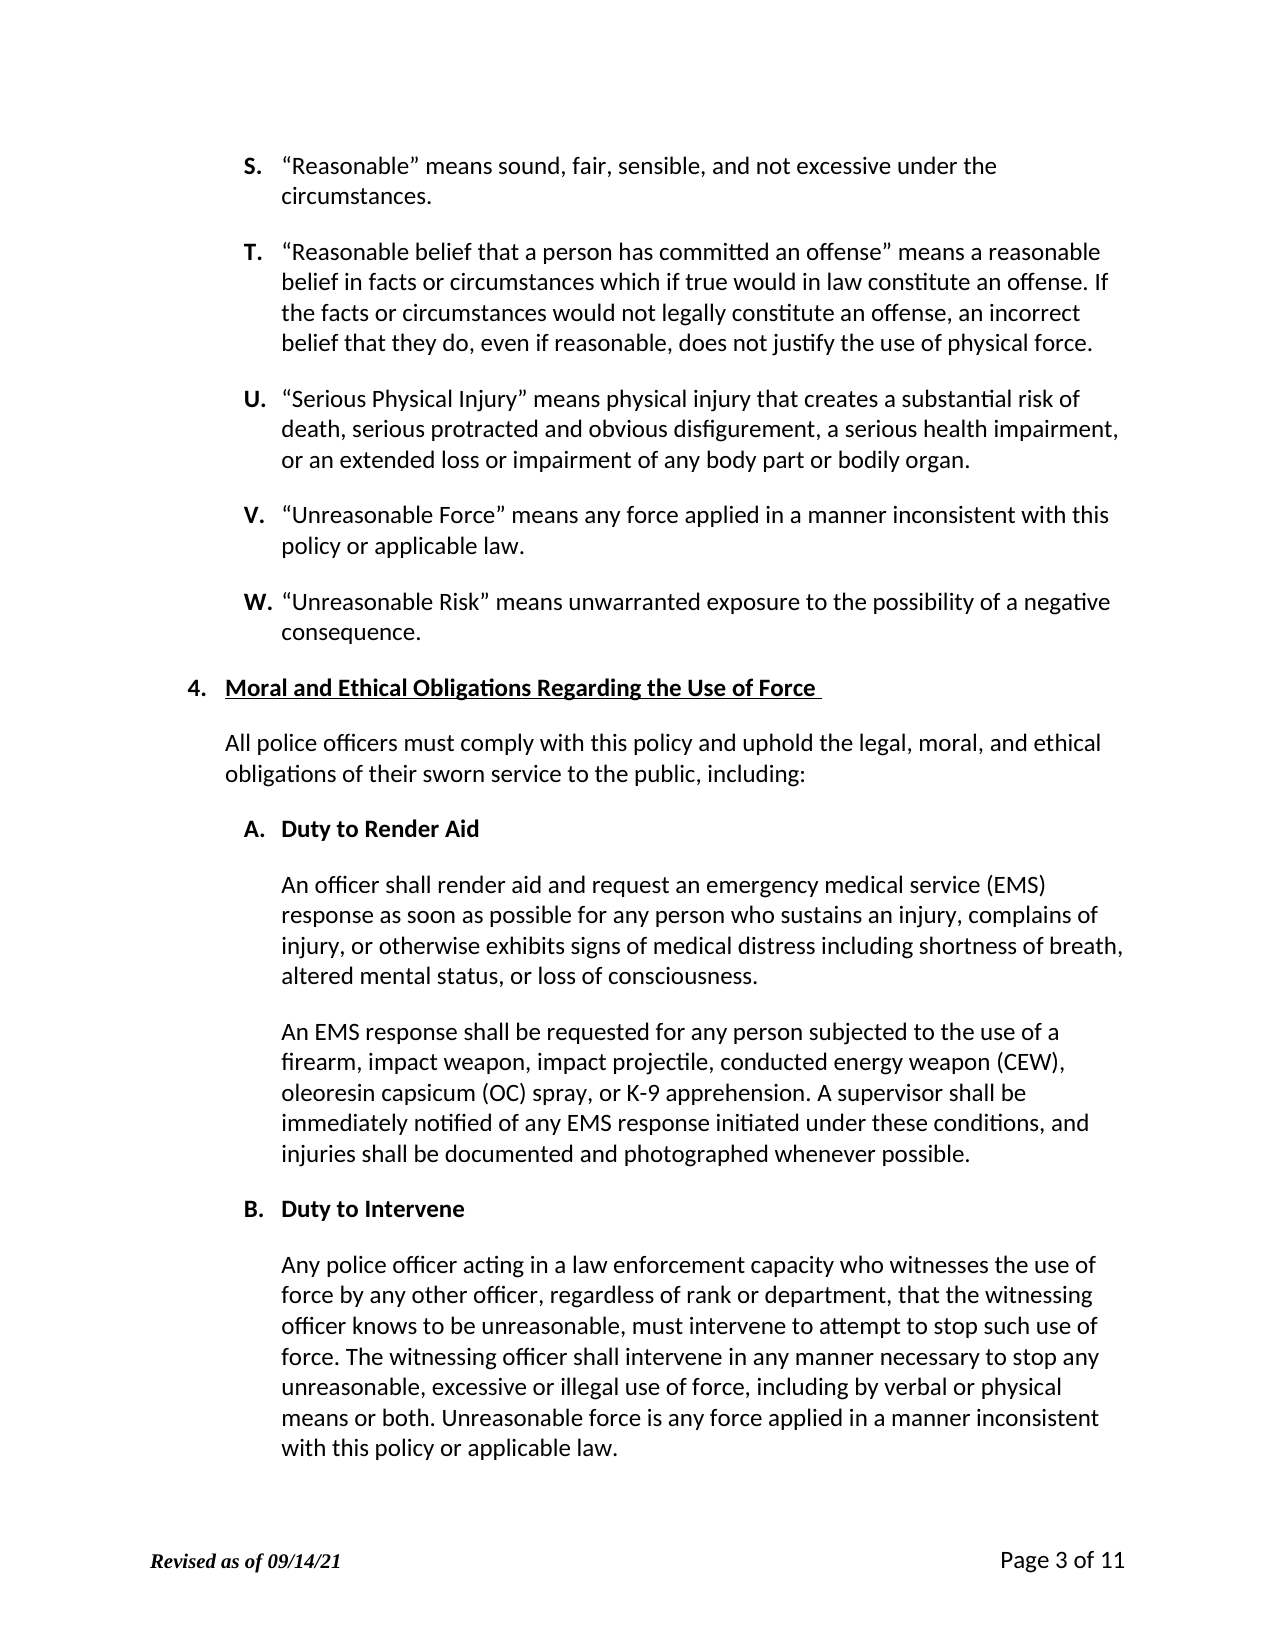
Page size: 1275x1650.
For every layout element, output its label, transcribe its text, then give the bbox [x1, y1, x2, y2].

list Moral and Ethical Obligations Regarding the Use of Force [187, 672, 1125, 702]
list “Serious Physical Injury” means physical injury that creates a substantial risk of death, serious protracted and obvious disfigurement, a serious health impairment, or an extended loss or impairment of any body part or bodily organ. [244, 383, 1125, 475]
list “Reasonable belief that a person has committed an offense” means a reasonable belief in facts or circumstances which if true would in law constitute an offense. If the facts or circumstances would not legally constitute an offense, an incorrect belief that they do, even if reasonable, does not justify the use of physical force. [244, 236, 1125, 358]
text An EMS response shall be requested for any person subjected to the use of a firearm, impact weapon, impact projectile, conducted energy weapon (CEW), oleoresin capsicum (OC) spray, or K-9 apprehension. A supervisor shall be immediately notified of any EMS response initiated under these conditions, and injuries shall be documented and photographed whenever possible. [281, 1016, 1125, 1168]
list All police officers must comply with this policy and uphold the legal, moral, and ethical obligations of their sworn service to the public, including: [225, 727, 1125, 788]
list “Reasonable” means sound, fair, sensible, and not excessive under the circumstances. [244, 150, 1125, 211]
list Duty to Render Aid [244, 813, 1125, 844]
list Duty to Intervene [244, 1193, 1125, 1224]
list “Unreasonable Risk” means unwarranted exposure to the possibility of a negative consequence. [244, 586, 1125, 647]
text An officer shall render aid and request an emergency medical service (EMS) response as soon as possible for any person who sustains an injury, complains of injury, or otherwise exhibits signs of medical distress including shortness of breath, altered mental status, or loss of consciousness. [281, 869, 1125, 991]
text Any police officer acting in a law enforcement capacity who witnesses the use of force by any other officer, regardless of rank or department, that the witnessing officer knows to be unreasonable, must intervene to attempt to stop such use of force. The witnessing officer shall intervene in any manner necessary to stop any unreasonable, excessive or illegal use of force, including by verbal or physical means or both. Unreasonable force is any force applied in a manner inconsistent with this policy or applicable law. [281, 1249, 1125, 1463]
list “Unreasonable Force” means any force applied in a manner inconsistent with this policy or applicable law. [244, 500, 1125, 561]
